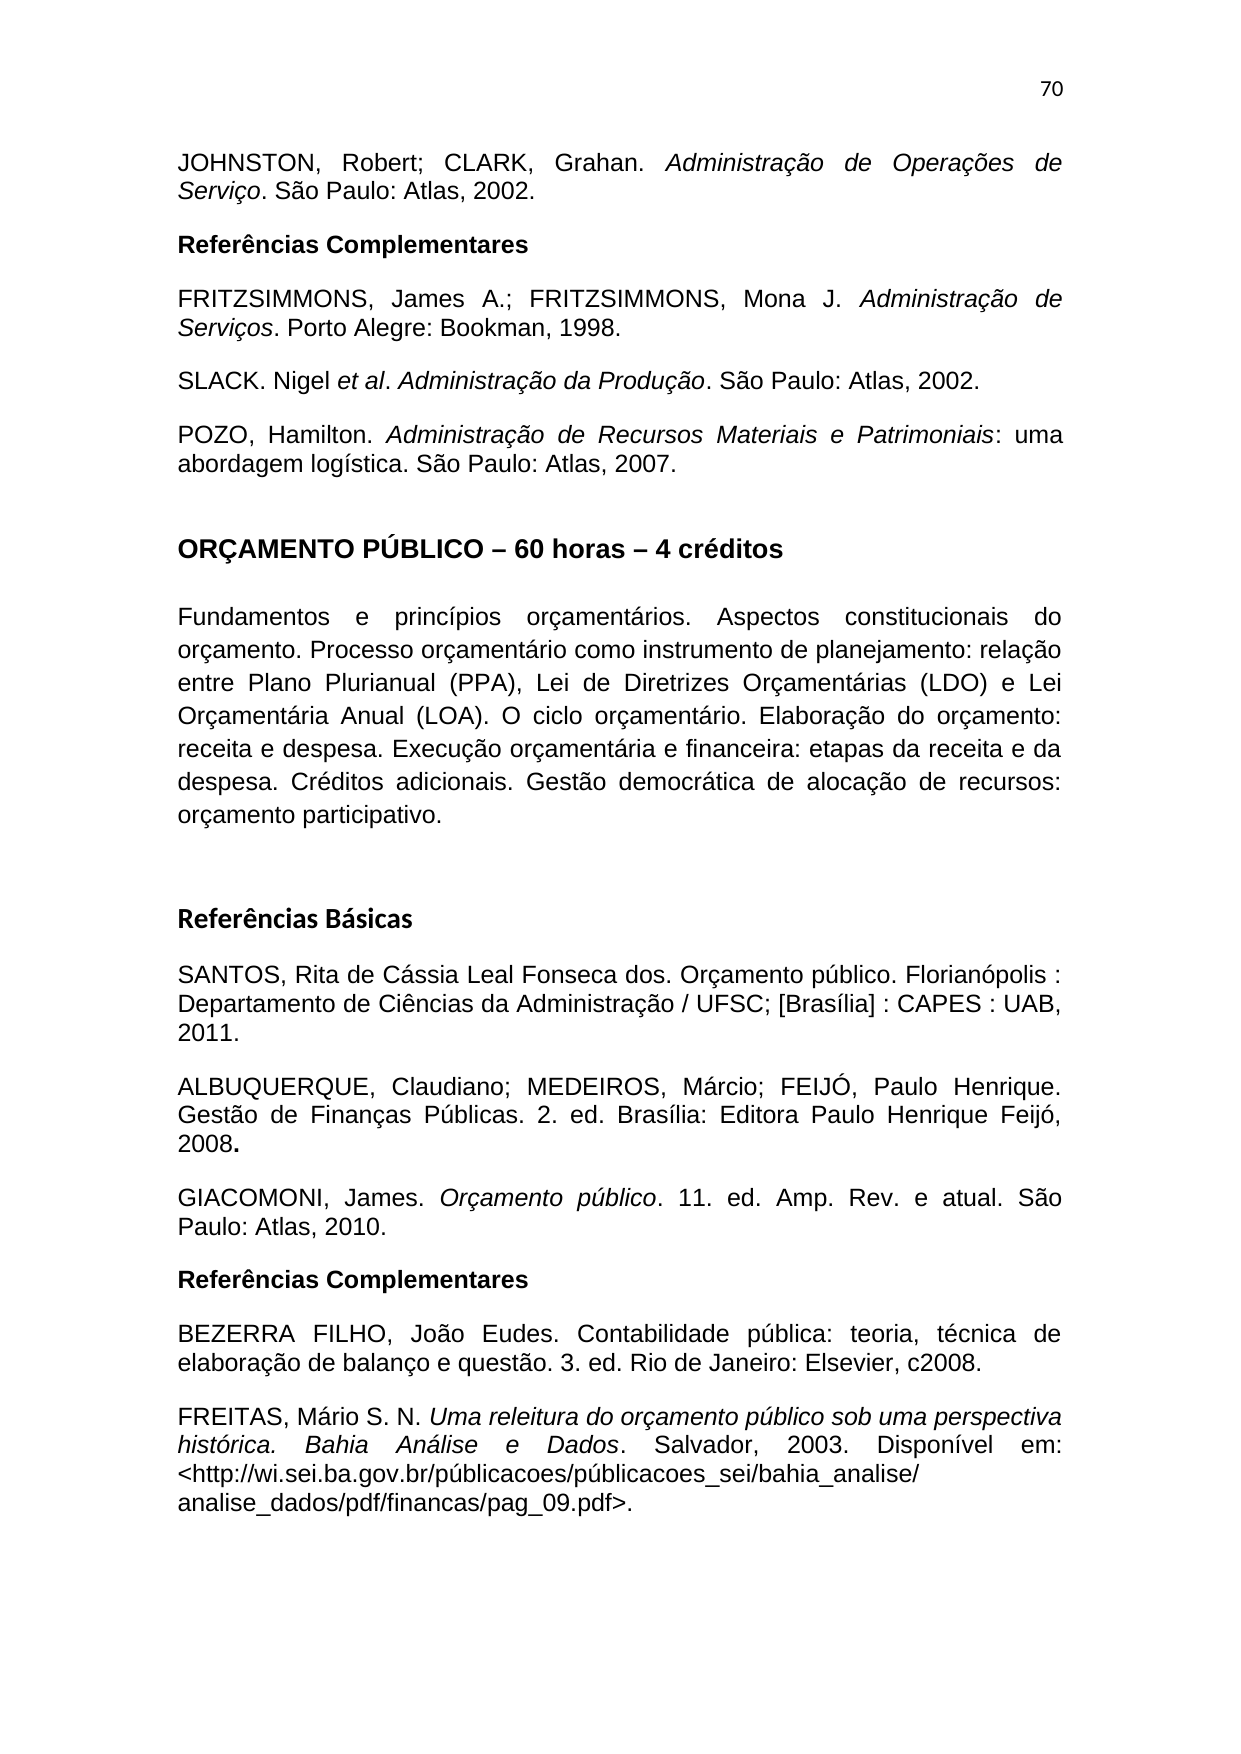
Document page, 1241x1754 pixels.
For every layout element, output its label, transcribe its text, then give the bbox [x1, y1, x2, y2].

text ORÇAMENTO PÚBLICO – 60 horas – 4 créditos [177, 533, 1063, 564]
text Fundamentos e princípios orçamentários. Aspectos constitucionais do orçamento. Processo orçamentário como instrumento de planejamento: relação entre Plano Plurianual (PPA), Lei de Diretrizes Orçamentárias (LDO) e Lei Orçamentária Anual (LOA). O ciclo orçamentário. Elaboração do orçamento: receita e despesa. Execução orçamentária e financeira: etapas da receita e da despesa. Créditos adicionais. Gestão democrática de alocação de recursos: orçamento participativo. [177, 602, 1063, 829]
text GIACOMONI, James. Orçamento público. 11. ed. Amp. Rev. e atual. São Paulo: Atlas, 2010. [177, 1183, 1063, 1241]
text Referências Complementares [177, 230, 1063, 259]
text JOHNSTON, Robert; CLARK, Grahan. Administração de Operações de Serviço. São Paulo: Atlas, 2002. [177, 148, 1063, 205]
text BEZERRA FILHO, João Eudes. Contabilidade pública: teoria, técnica de elaboração de balanço e questão. 3. ed. Rio de Janeiro: Elsevier, c2008. [177, 1319, 1063, 1377]
text Referências Básicas [177, 900, 1063, 936]
text SLACK. Nigel et al. Administração da Produção. São Paulo: Atlas, 2002. [177, 366, 1063, 395]
text FREITAS, Mário S. N. Uma releitura do orçamento público sob uma perspectiva histórica. Bahia Análise e Dados. Salvador, 2003. Disponível em: <http://wi.sei.ba.gov.br/públicacoes/públicacoes_sei/bahia_analise/analise_dados/pdf/financas/pag_09.pdf>. [177, 1402, 1063, 1517]
text FRITZSIMMONS, James A.; FRITZSIMMONS, Mona J. Administração de Serviços. Porto Alegre: Bookman, 1998. [177, 284, 1063, 341]
text POZO, Hamilton. Administração de Recursos Materiais e Patrimoniais: uma abordagem logística. São Paulo: Atlas, 2007. [177, 420, 1063, 478]
text SANTOS, Rita de Cássia Leal Fonseca dos. Orçamento público. Florianópolis : Departamento de Ciências da Administração / UFSC; [Brasília] : CAPES : UAB, 2011. [177, 961, 1063, 1047]
text ALBUQUERQUE, Claudiano; MEDEIROS, Márcio; FEIJÓ, Paulo Henrique. Gestão de Finanças Públicas. 2. ed. Brasília: Editora Paulo Henrique Feijó, 2008. [177, 1072, 1063, 1158]
text Referências Complementares [177, 1266, 1063, 1294]
